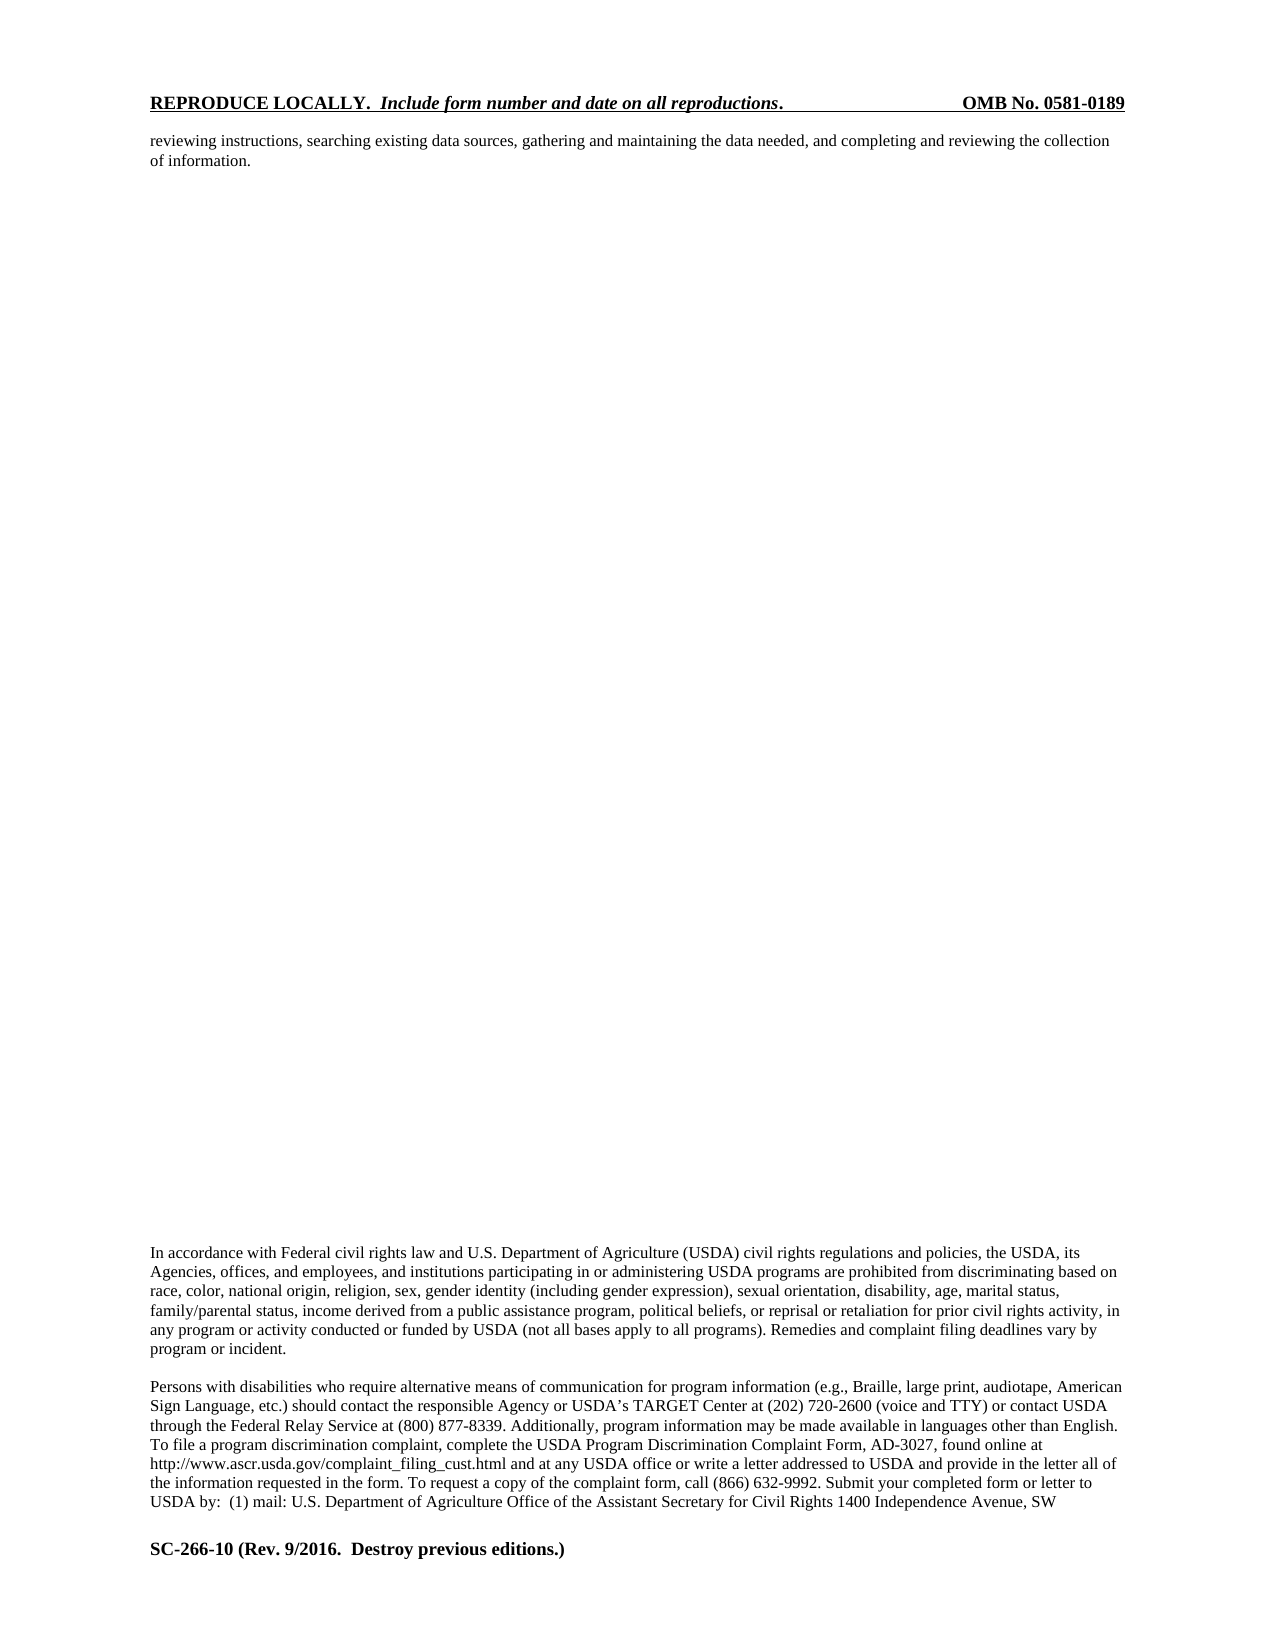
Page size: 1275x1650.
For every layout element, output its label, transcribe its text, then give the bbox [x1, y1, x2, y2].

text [150, 1434, 1125, 1511]
text Persons with disabilities who require alternative means of communication for program information (e.g., Braille, large print, audiotape, American Sign Language, etc.) should contact the responsible Agency or USDA’s TARGET Center at (202) 720-2600 (voice and TTY) or contact USDA through the Federal Relay Service at (800) 877-8339. Additionally, program information may be made available in languages other than English. [150, 1377, 1125, 1434]
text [150, 131, 1125, 169]
text In accordance with Federal civil rights law and U.S. Department of Agriculture (USDA) civil rights regulations and policies, the USDA, its Agencies, offices, and employees, and institutions participating in or administering USDA programs are prohibited from discriminating based on race, color, national origin, religion, sex, gender identity (including gender expression), sexual orientation, disability, age, marital status, family/parental status, income derived from a public assistance program, political beliefs, or reprisal or retaliation for prior civil rights activity, in any program or activity conducted or funded by USDA (not all bases apply to all programs). Remedies and complaint filing deadlines vary by program or incident. [150, 1243, 1125, 1358]
